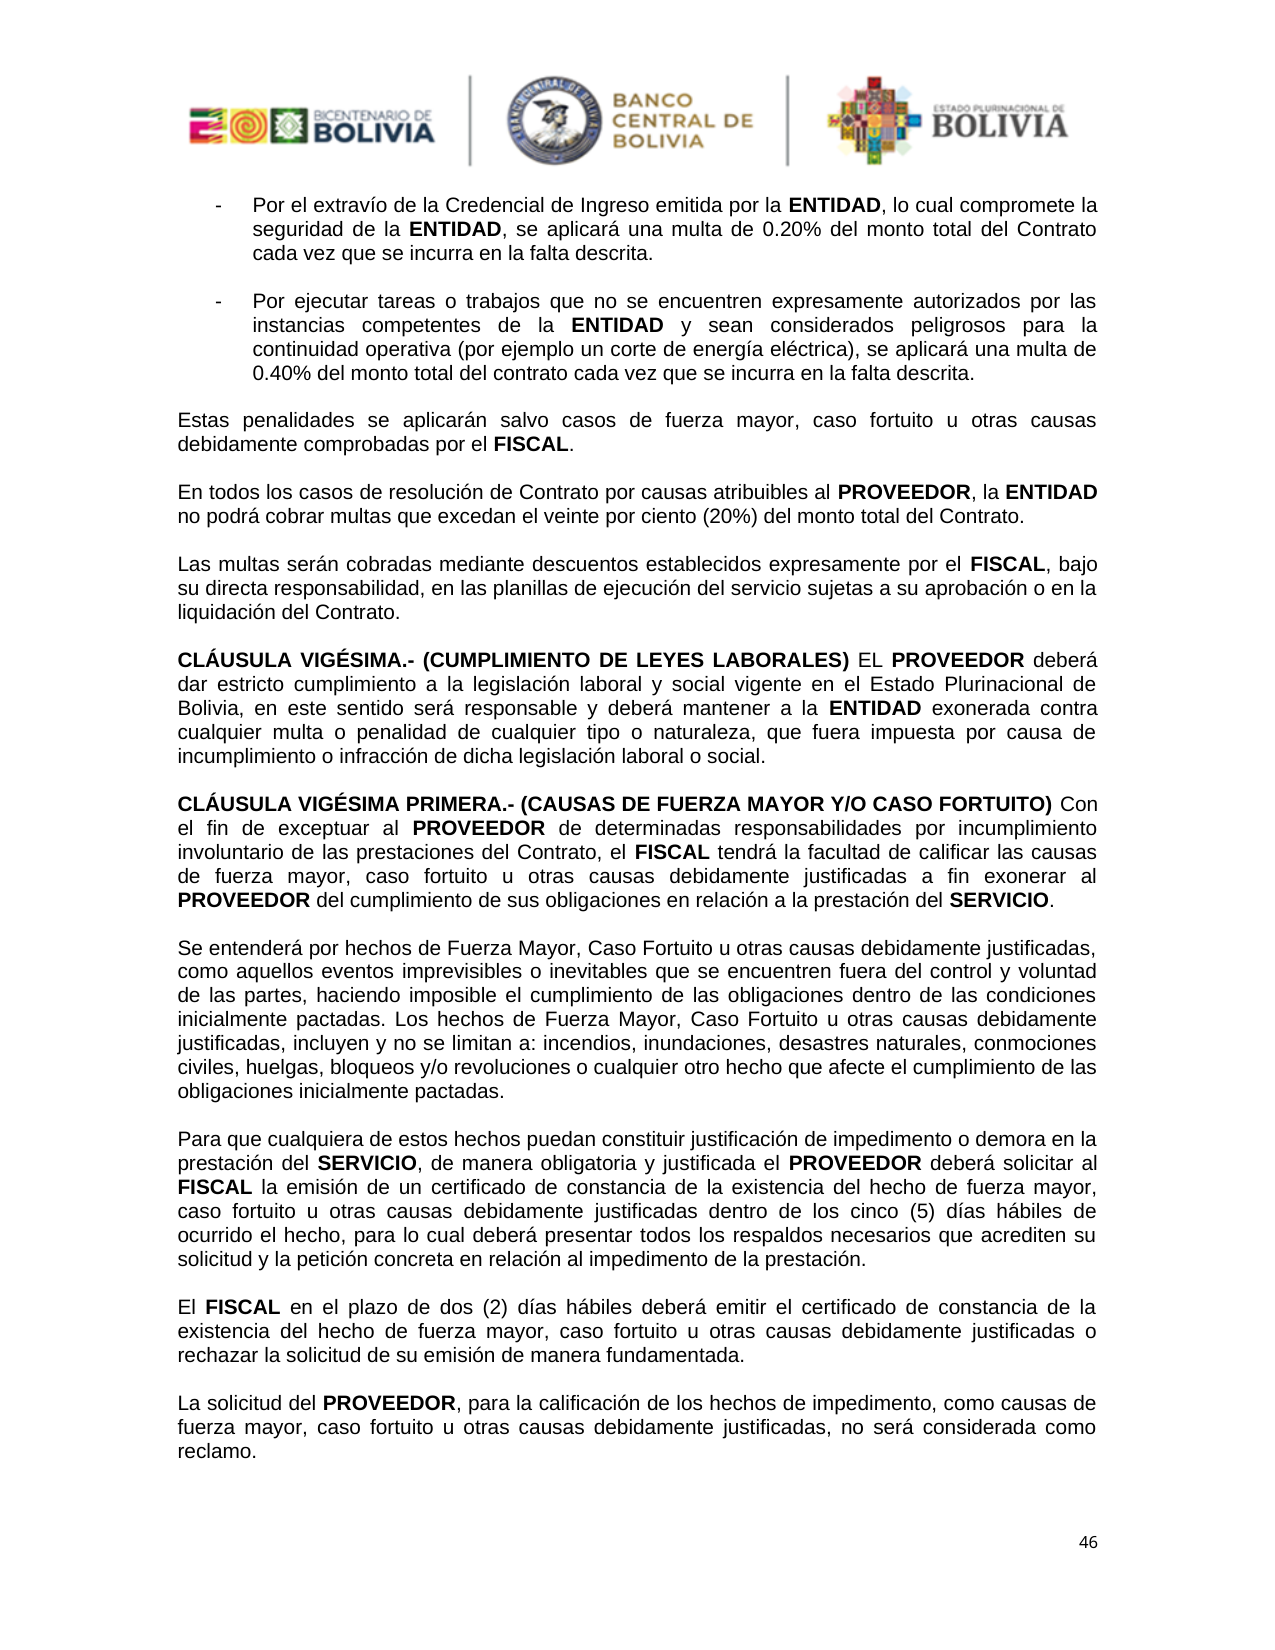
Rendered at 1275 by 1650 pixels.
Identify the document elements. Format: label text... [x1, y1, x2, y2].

text El FISCAL en el plazo de dos (2) días hábiles deberá emitir el certificado de constancia de la existencia del hecho de fuerza mayor, caso fortuito u otras causas debidamente justificadas o rechazar la solicitud de su emisión de manera fundamentada. [177, 1295, 1098, 1367]
text En todos los casos de resolución de Contrato por causas atribuibles al PROVEEDOR, la ENTIDAD no podrá cobrar multas que excedan el veinte por ciento (20%) del monto total del Contrato. [177, 480, 1098, 528]
list Por el extravío de la Credencial de Ingreso emitida por la ENTIDAD, lo cual compromete la seguridad de la ENTIDAD, se aplicará una multa de 0.20% del monto total del Contrato cada vez que se incurra en la falta descrita. [215, 193, 1098, 264]
picture [171, 25, 1092, 169]
text CLÁUSULA VIGÉSIMA.- (CUMPLIMIENTO DE LEYES LABORALES) EL PROVEEDOR deberá dar estricto cumplimiento a la legislación laboral y social vigente en el Estado Plurinacional de Bolivia, en este sentido será responsable y deberá mantener a la ENTIDAD exonerada contra cualquier multa o penalidad de cualquier tipo o naturaleza, que fuera impuesta por causa de incumplimiento o infracción de dicha legislación laboral o social. [177, 648, 1098, 768]
text Las multas serán cobradas mediante descuentos establecidos expresamente por el FISCAL, bajo su directa responsabilidad, en las planillas de ejecución del servicio sujetas a su aprobación o en la liquidación del Contrato. [177, 552, 1098, 624]
text Para que cualquiera de estos hechos puedan constituir justificación de impedimento o demora en la prestación del SERVICIO, de manera obligatoria y justificada el PROVEEDOR deberá solicitar al FISCAL la emisión de un certificado de constancia de la existencia del hecho de fuerza mayor, caso fortuito u otras causas debidamente justificadas dentro de los cinco (5) días hábiles de ocurrido el hecho, para lo cual deberá presentar todos los respaldos necesarios que acrediten su solicitud y la petición concreta en relación al impedimento de la prestación. [177, 1127, 1098, 1271]
text Se entenderá por hechos de Fuerza Mayor, Caso Fortuito u otras causas debidamente justificadas, como aquellos eventos imprevisibles o inevitables que se encuentren fuera del control y voluntad de las partes, haciendo imposible el cumplimiento de las obligaciones dentro de las condiciones inicialmente pactadas. Los hechos de Fuerza Mayor, Caso Fortuito u otras causas debidamente justificadas, incluyen y no se limitan a: incendios, inundaciones, desastres naturales, conmociones civiles, huelgas, bloqueos y/o revoluciones o cualquier otro hecho que afecte el cumplimiento de las obligaciones inicialmente pactadas. [177, 935, 1098, 1103]
text CLÁUSULA VIGÉSIMA PRIMERA.- (CAUSAS DE FUERZA MAYOR Y/O CASO FORTUITO) Con el fin de exceptuar al PROVEEDOR de determinadas responsabilidades por incumplimiento involuntario de las prestaciones del Contrato, el FISCAL tendrá la facultad de calificar las causas de fuerza mayor, caso fortuito u otras causas debidamente justificadas a fin exonerar al PROVEEDOR del cumplimiento de sus obligaciones en relación a la prestación del SERVICIO. [177, 792, 1098, 911]
text Estas penalidades se aplicarán salvo casos de fuerza mayor, caso fortuito u otras causas debidamente comprobadas por el FISCAL. [177, 408, 1098, 456]
text La solicitud del PROVEEDOR, para la calificación de los hechos de impedimento, como causas de fuerza mayor, caso fortuito u otras causas debidamente justificadas, no será considerada como reclamo. [177, 1391, 1098, 1462]
list Por ejecutar tareas o trabajos que no se encuentren expresamente autorizados por las instancias competentes de la ENTIDAD y sean considerados peligrosos para la continuidad operativa (por ejemplo un corte de energía eléctrica), se aplicará una multa de 0.40% del monto total del contrato cada vez que se incurra en la falta descrita. [215, 288, 1098, 384]
